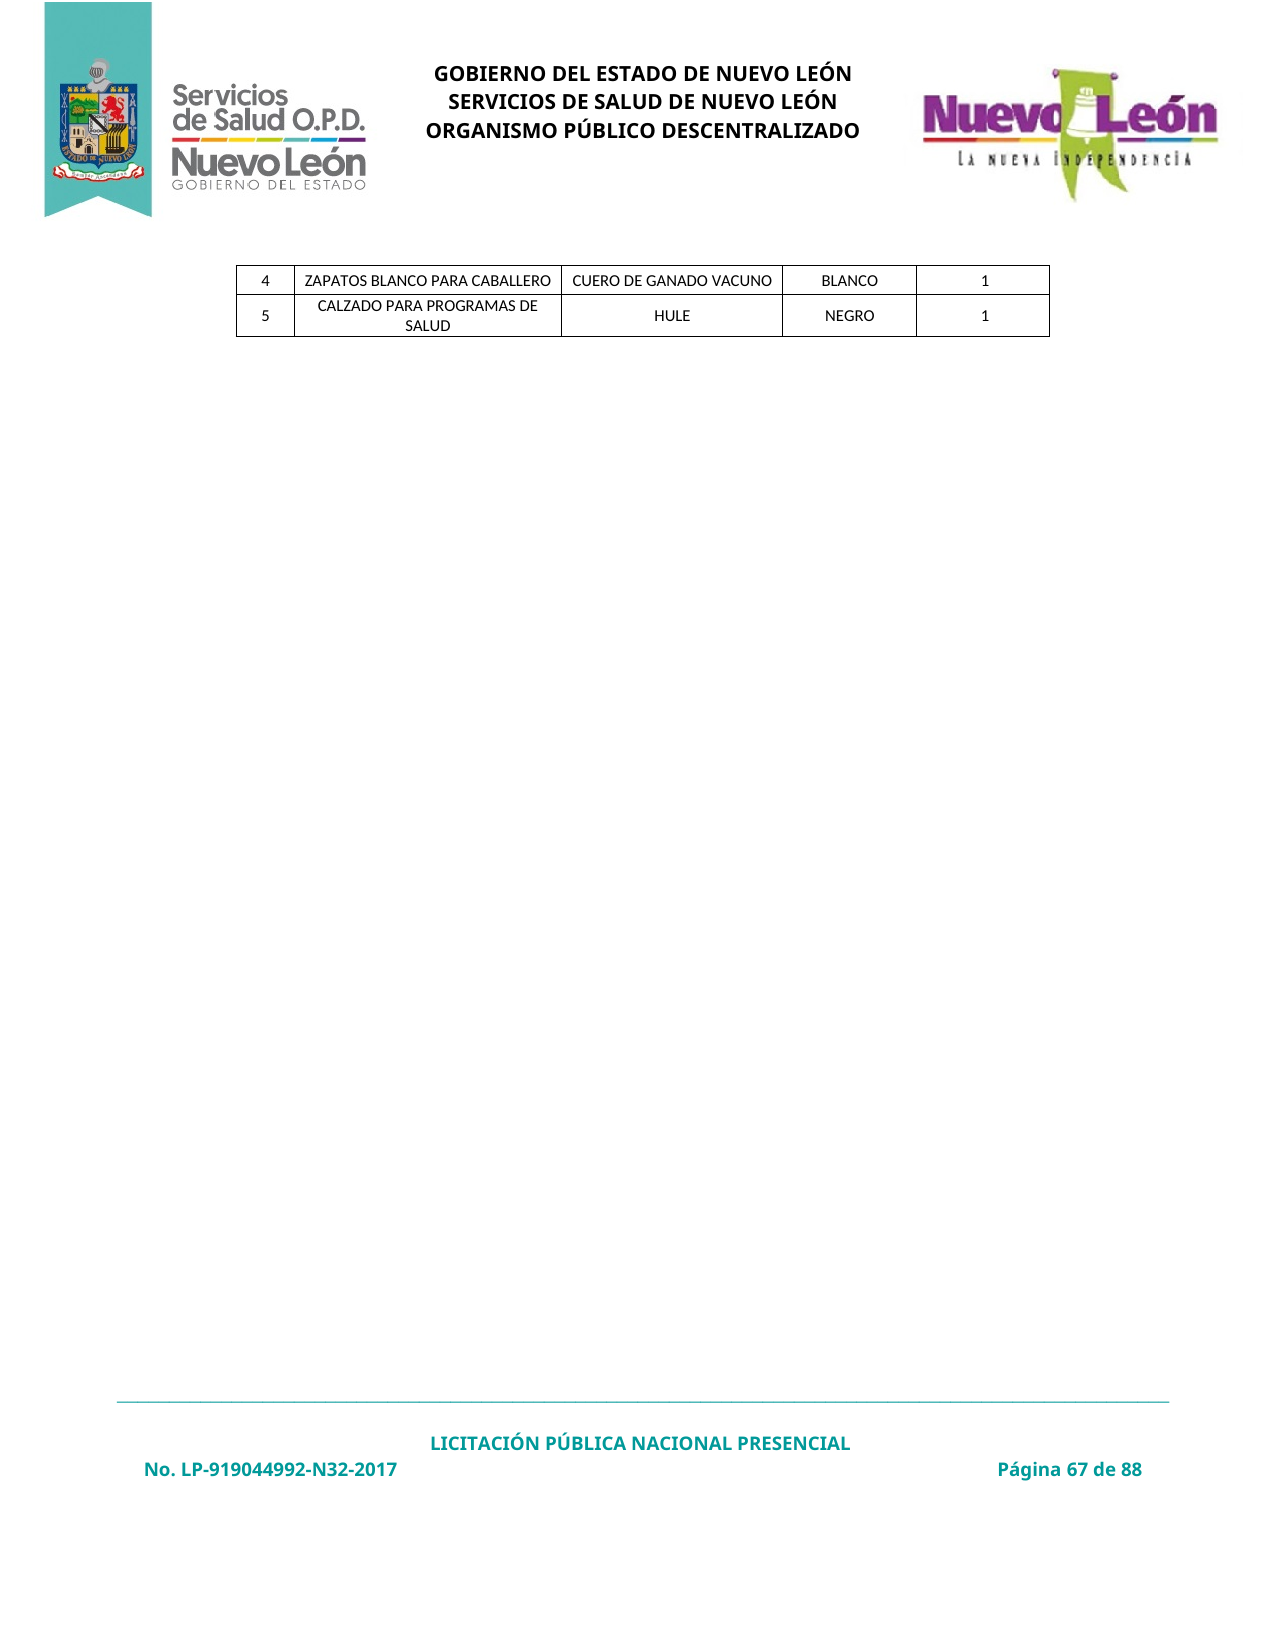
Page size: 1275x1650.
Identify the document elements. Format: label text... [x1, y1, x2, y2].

table_cell 4 [237, 266, 294, 294]
table_cell BLANCO [783, 266, 916, 294]
table_cell 5 [237, 295, 294, 336]
table_cell CALZADO PARA PROGRAMAS DE SALUD [295, 295, 561, 336]
picture [15, 2, 1249, 229]
table_cell 1 [917, 266, 1049, 294]
table_cell 1 [917, 295, 1049, 336]
table_cell HULE [562, 295, 782, 336]
table_cell ZAPATOS BLANCO PARA CABALLERO [295, 266, 561, 294]
table_cell CUERO DE GANADO VACUNO [562, 266, 782, 294]
table_cell NEGRO [783, 295, 916, 336]
